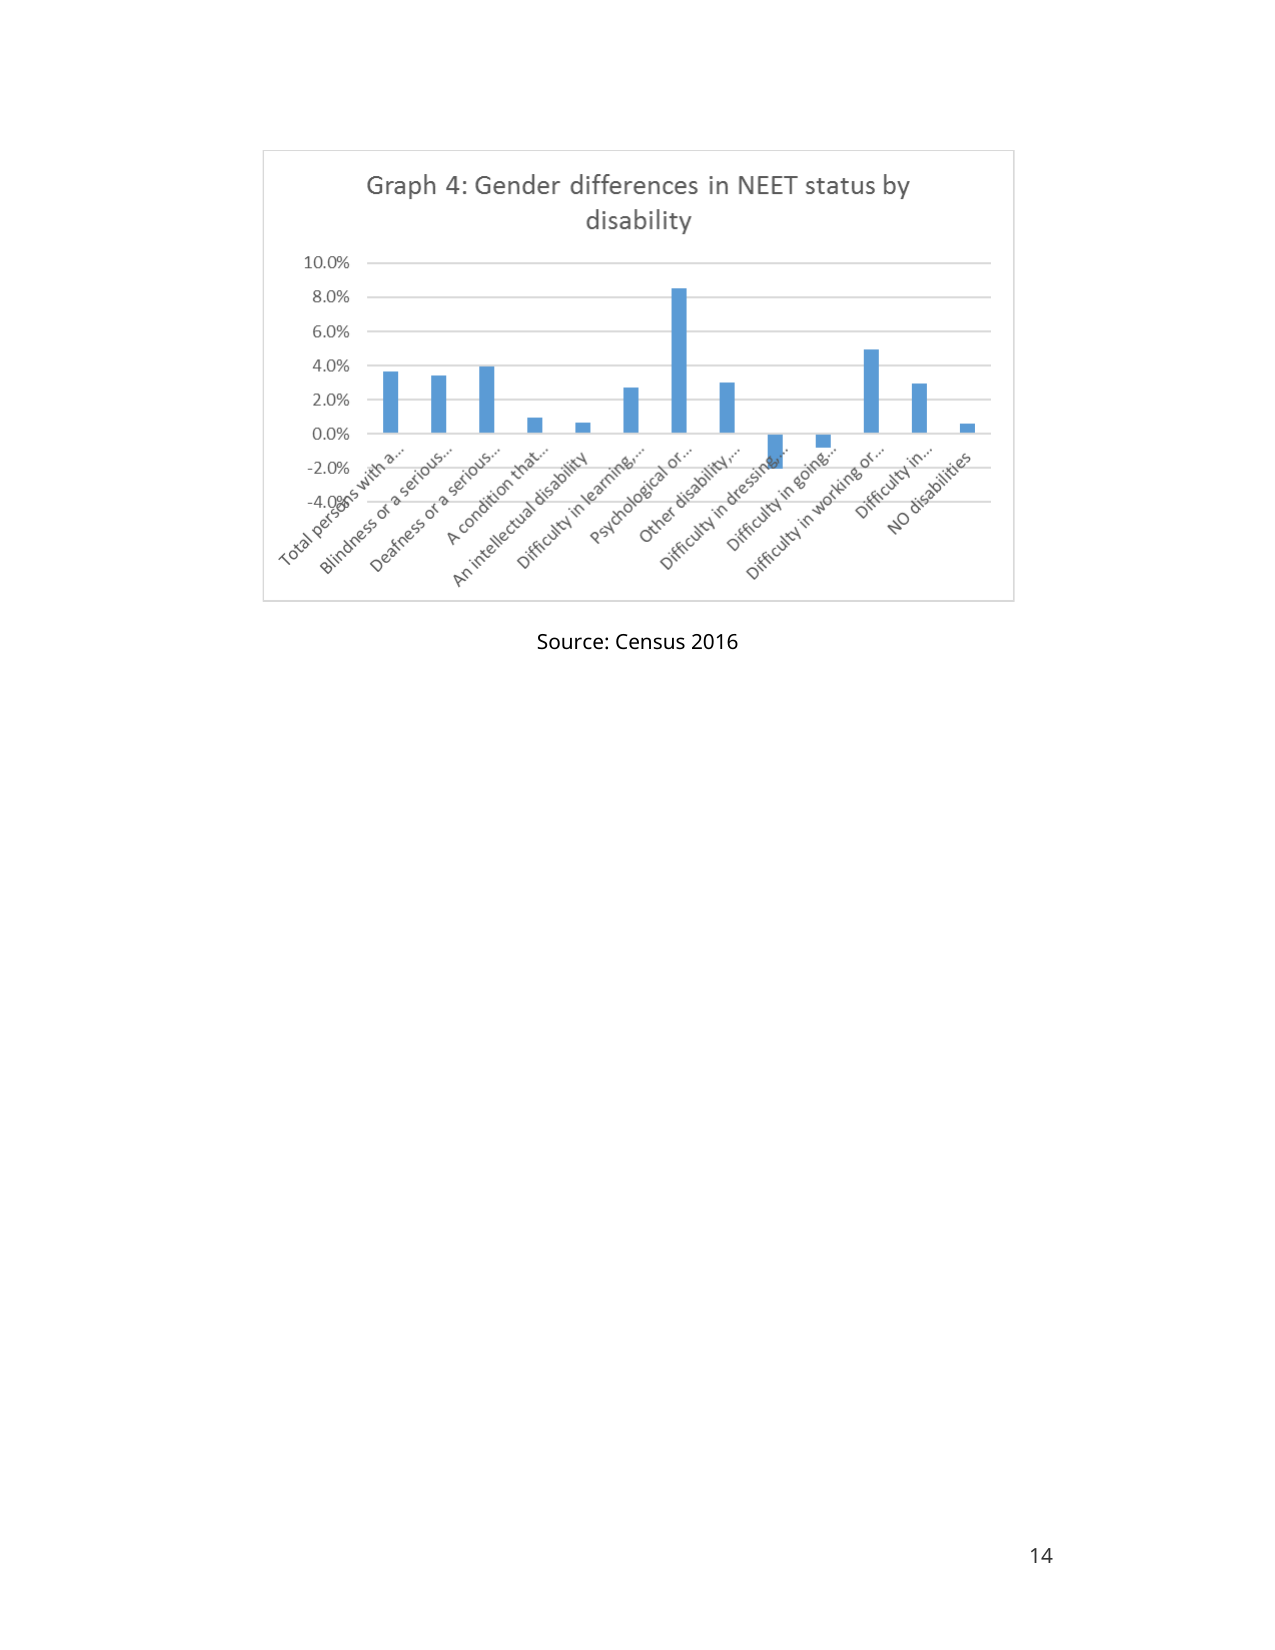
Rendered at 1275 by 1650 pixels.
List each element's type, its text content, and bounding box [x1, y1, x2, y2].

picture [262, 150, 1015, 602]
text Source: Census 2016 [187, 627, 1087, 656]
